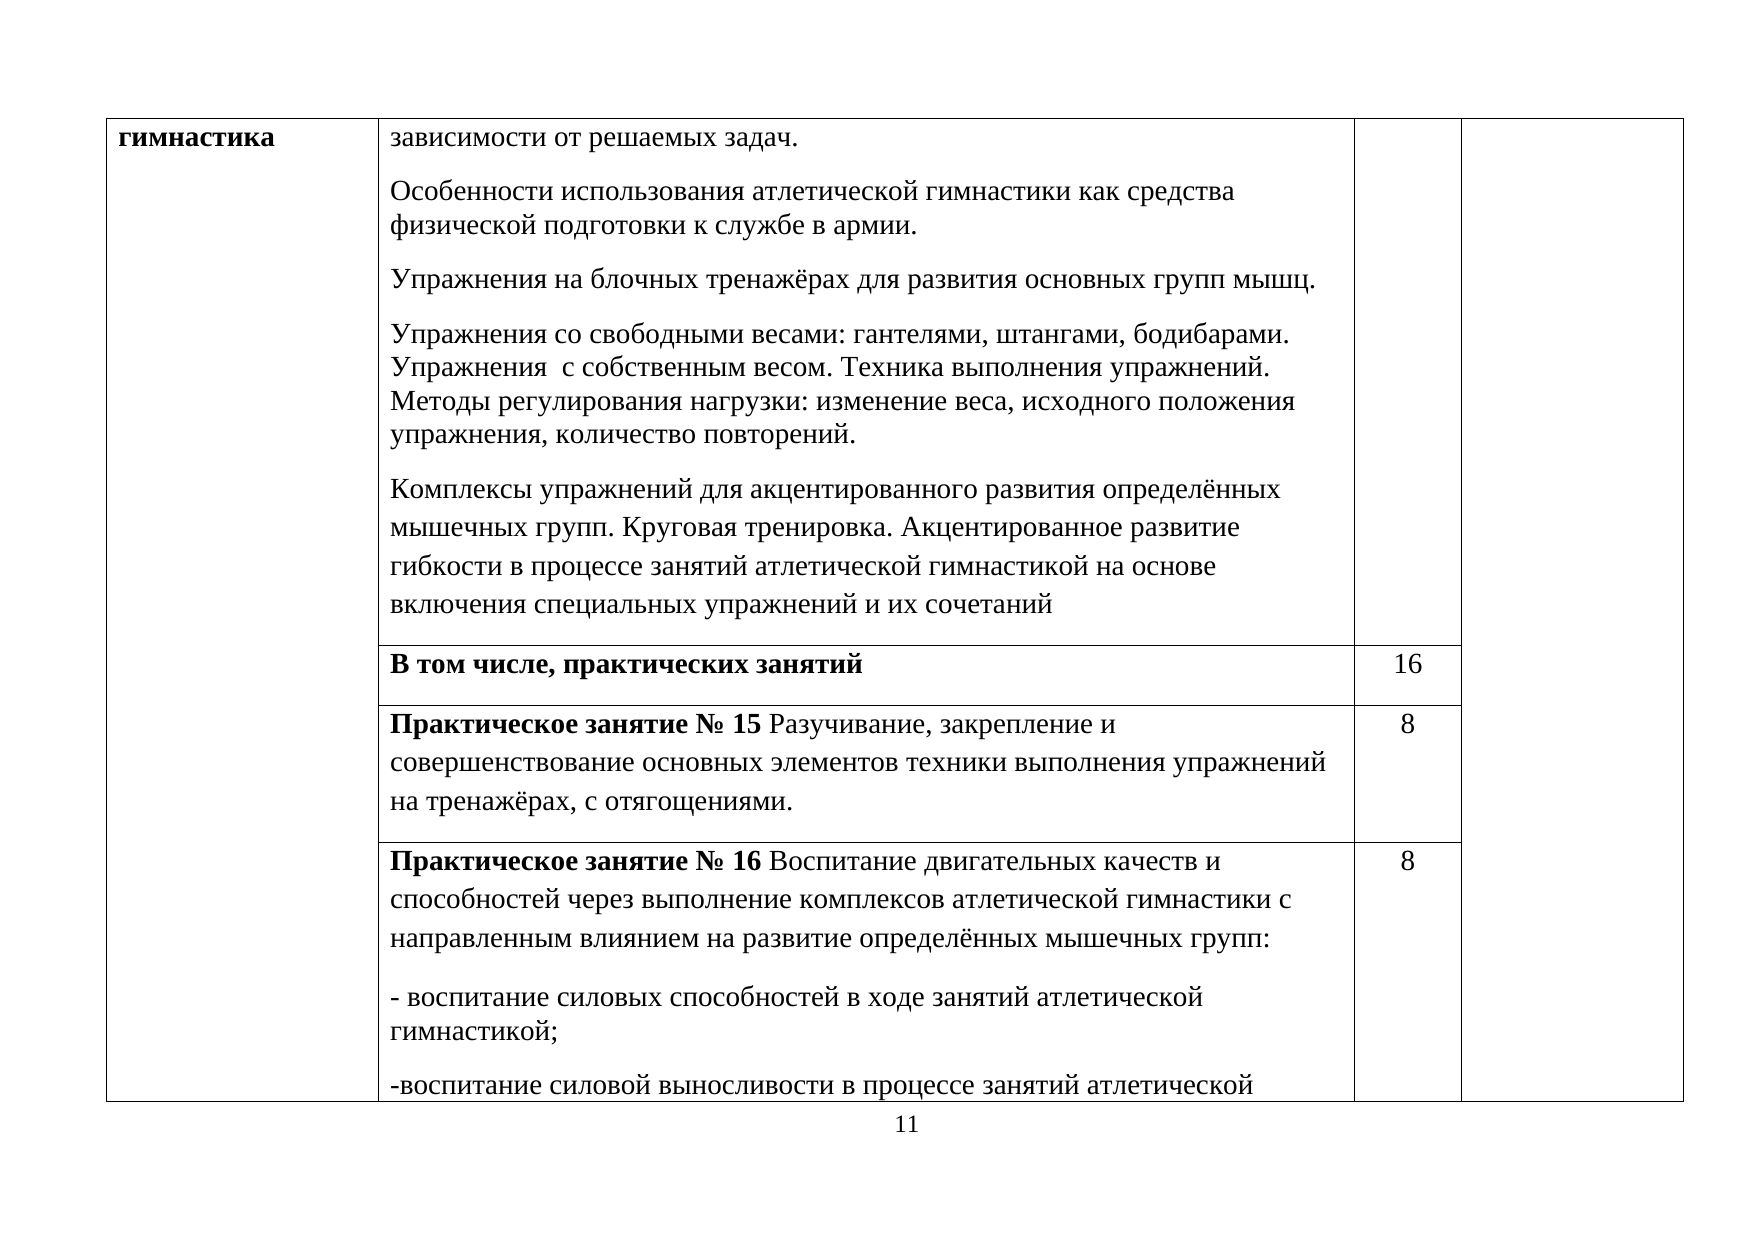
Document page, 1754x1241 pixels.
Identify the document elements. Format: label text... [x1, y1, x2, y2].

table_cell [379, 119, 1354, 645]
table_cell 16 [1355, 646, 1461, 705]
table_cell Практическое занятие № 15 Разучивание, закрепление и совершенствование основных элементов техники выполнения упражнений на тренажёрах, с отягощениями. [379, 706, 1354, 842]
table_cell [379, 843, 1354, 1101]
table_cell 8 [1355, 843, 1461, 1101]
table_cell 8 [1355, 706, 1461, 842]
table_cell В том числе, практических занятий [379, 646, 1354, 705]
